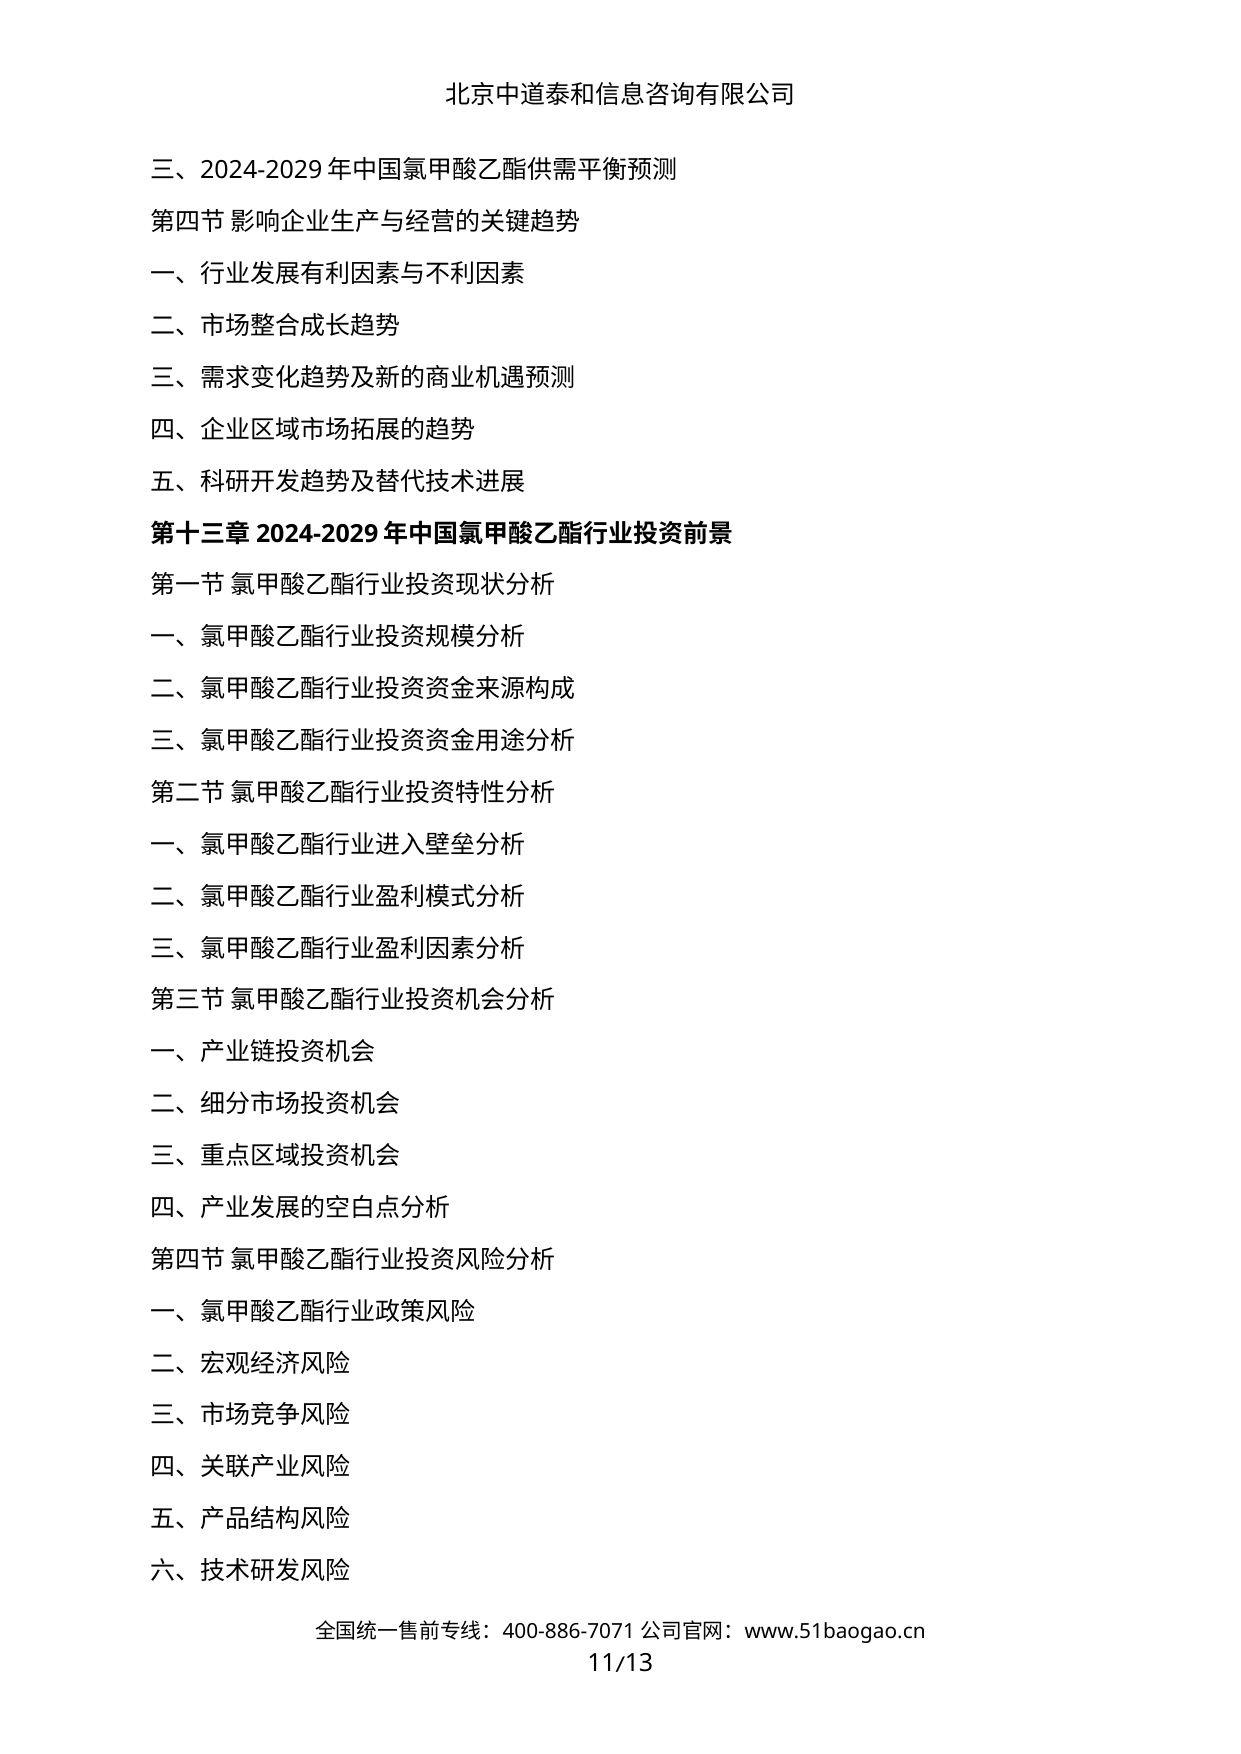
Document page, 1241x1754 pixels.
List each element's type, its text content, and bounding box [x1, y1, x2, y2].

text 三、2024-2029年中国氯甲酸乙酯供需平衡预测 [150, 150, 1090, 186]
text 第四节 影响企业生产与经营的关键趋势 [150, 202, 1090, 238]
text 一、产业链投资机会 [150, 1032, 1090, 1068]
text 三、重点区域投资机会 [150, 1136, 1090, 1172]
text 五、科研开发趋势及替代技术进展 [150, 461, 1090, 497]
text 二、宏观经济风险 [150, 1343, 1090, 1379]
text 第四节 氯甲酸乙酯行业投资风险分析 [150, 1239, 1090, 1276]
text 四、产业发展的空白点分析 [150, 1187, 1090, 1224]
text 第十三章 2024-2029年中国氯甲酸乙酯行业投资前景 [150, 513, 1090, 549]
text 三、氯甲酸乙酯行业投资资金用途分析 [150, 721, 1090, 757]
text 一、氯甲酸乙酯行业投资规模分析 [150, 617, 1090, 653]
text 第二节 氯甲酸乙酯行业投资特性分析 [150, 772, 1090, 809]
text 二、市场整合成长趋势 [150, 306, 1090, 342]
text 一、行业发展有利因素与不利因素 [150, 254, 1090, 290]
text 一、氯甲酸乙酯行业政策风险 [150, 1291, 1090, 1327]
text 三、氯甲酸乙酯行业盈利因素分析 [150, 928, 1090, 964]
text 五、产品结构风险 [150, 1499, 1090, 1535]
text 二、氯甲酸乙酯行业投资资金来源构成 [150, 669, 1090, 705]
text 二、氯甲酸乙酯行业盈利模式分析 [150, 876, 1090, 912]
text 三、需求变化趋势及新的商业机遇预测 [150, 357, 1090, 394]
text 第一节 氯甲酸乙酯行业投资现状分析 [150, 565, 1090, 601]
text 第三节 氯甲酸乙酯行业投资机会分析 [150, 980, 1090, 1016]
text 三、市场竞争风险 [150, 1395, 1090, 1431]
text 二、细分市场投资机会 [150, 1084, 1090, 1120]
text 四、企业区域市场拓展的趋势 [150, 409, 1090, 446]
text 六、技术研发风险 [150, 1551, 1090, 1587]
text 一、氯甲酸乙酯行业进入壁垒分析 [150, 824, 1090, 861]
text 四、关联产业风险 [150, 1447, 1090, 1483]
